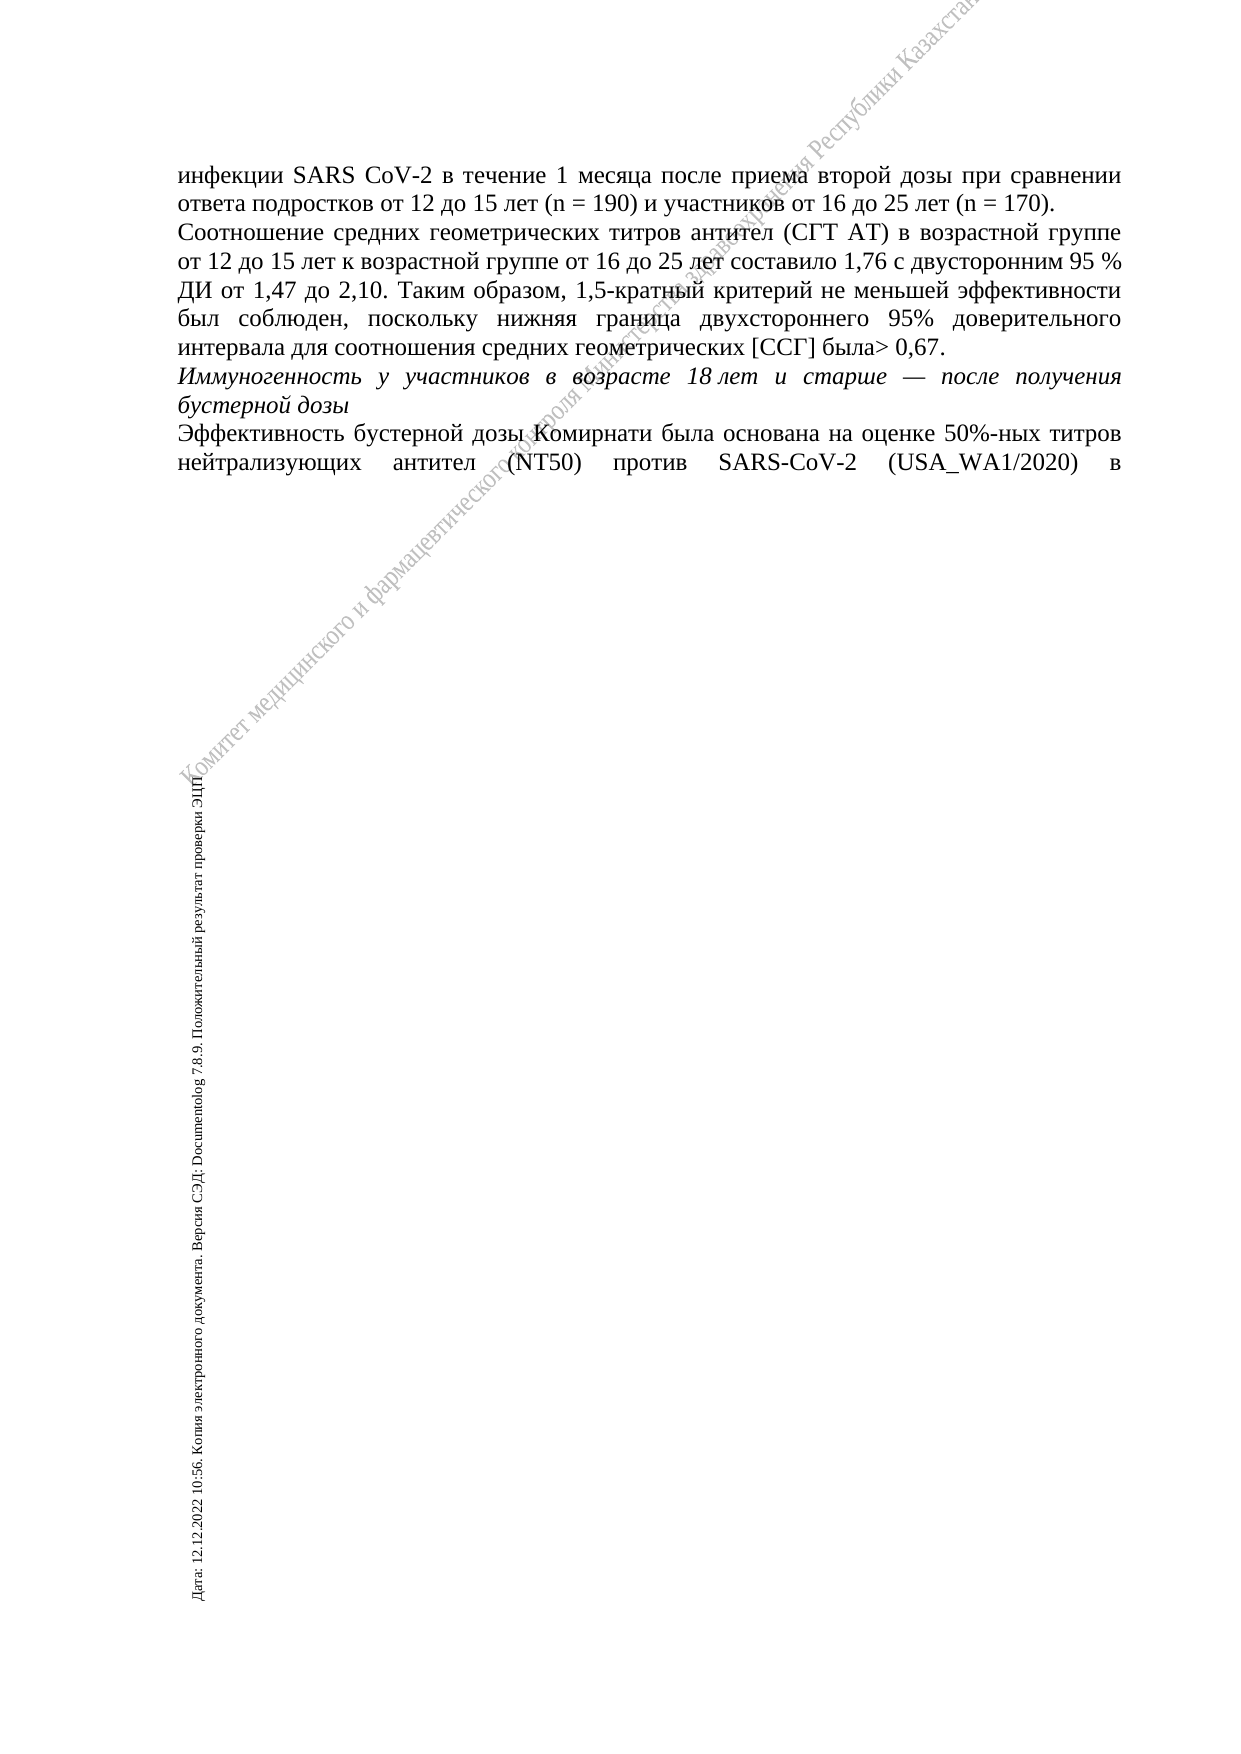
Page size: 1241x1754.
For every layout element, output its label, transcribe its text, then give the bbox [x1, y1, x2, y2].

text Иммуногенность у участников в возрасте 18 лет и старше — после получения бустерной дозы [177, 361, 1122, 418]
text Соотношение средних геометрических титров антител (СГТ АТ) в возрастной группе от 12 до 15 лет к возрастной группе от 16 до 25 лет составило 1,76 с двусторонним 95 % ДИ от 1,47 до 2,10. Таким образом, 1,5-кратный критерий не меньшей эффективности был соблюден, поскольку нижняя граница двухстороннего 95% доверительного интервала для соотношения средних геометрических [ССГ] была> 0,67. [177, 217, 1122, 361]
text В исследовании 2 анализ нейтрализующих титров SARS-CoV-2 через 1 месяц после введения второй дозы был проведен в случайно выбранной подгруппе участников, у которых не было серологических или вирусологических свидетельств перенесенной инфекции SARS CoV-2 в течение 1 месяца после приема второй дозы при сравнении ответа подростков от 12 до 15 лет (n = 190) и участников от 16 до 25 лет (n = 170). [177, 160, 1122, 217]
